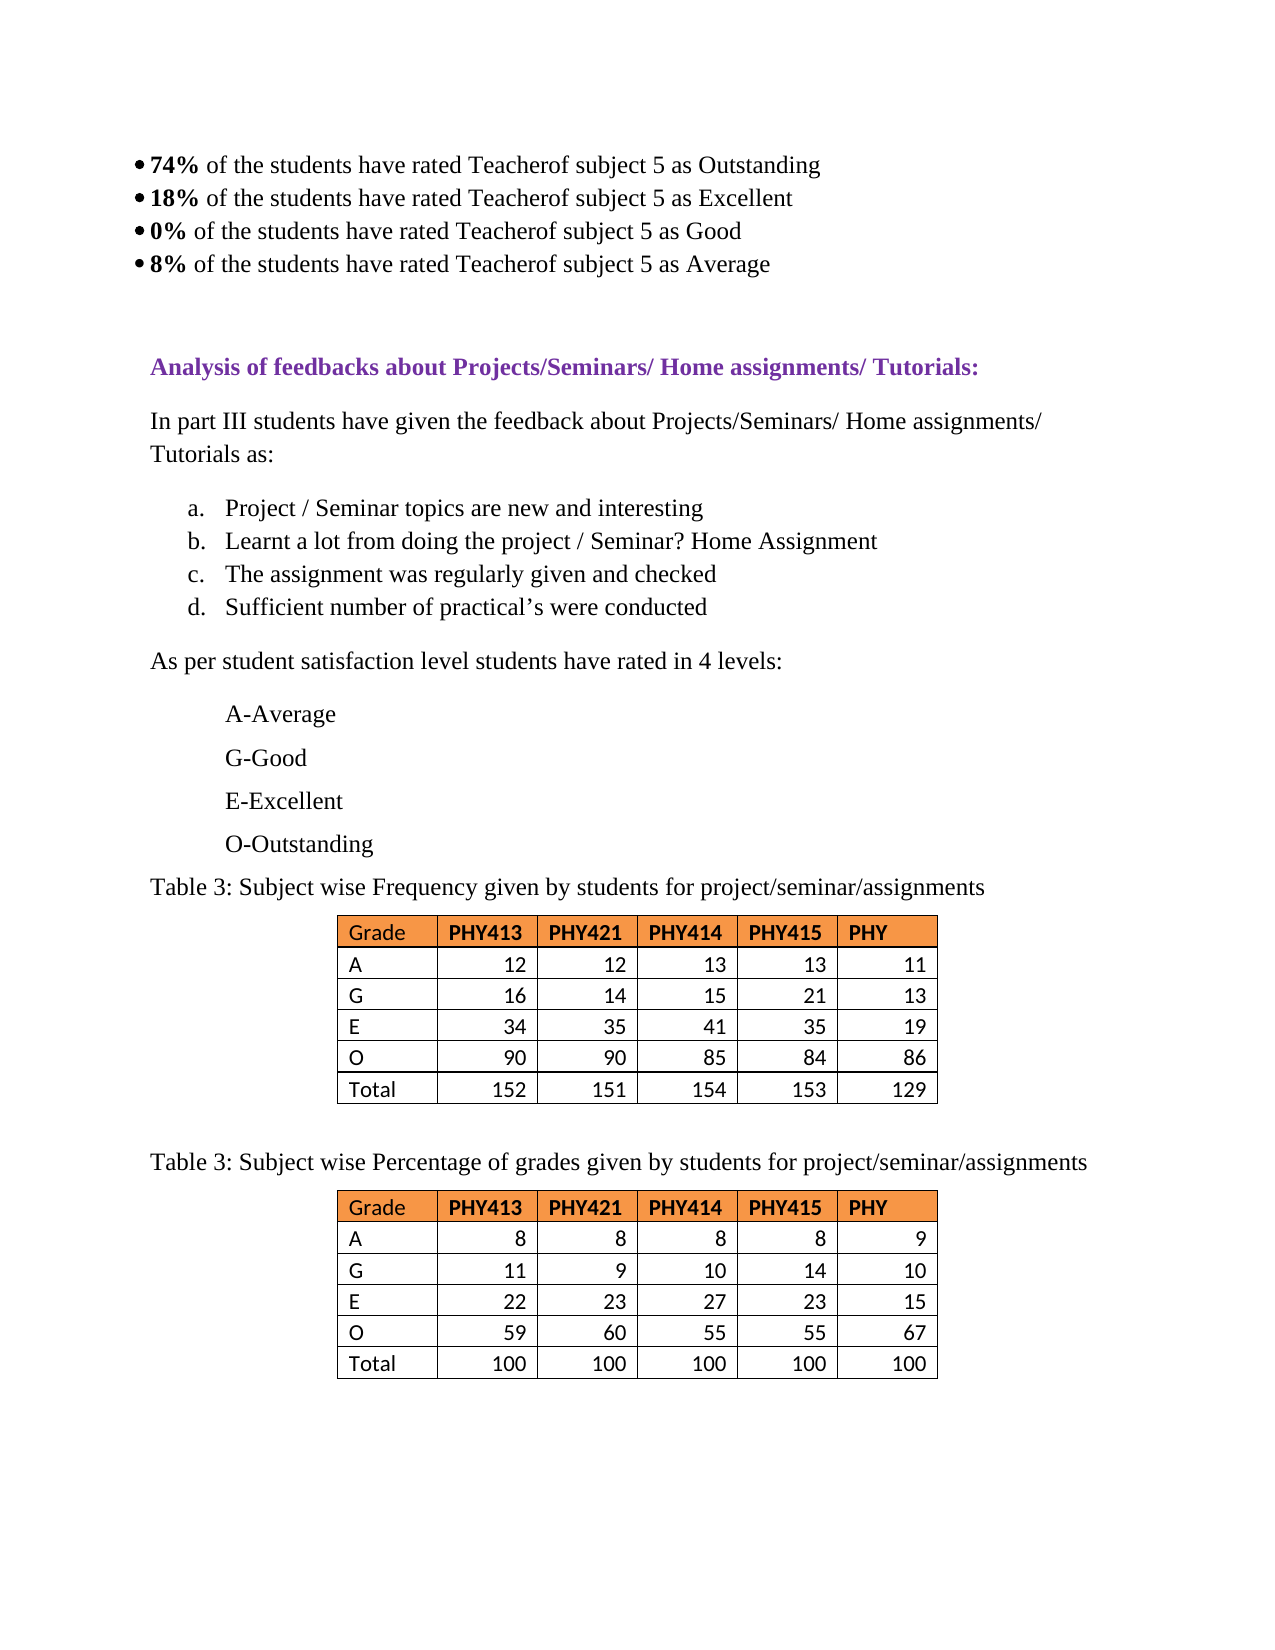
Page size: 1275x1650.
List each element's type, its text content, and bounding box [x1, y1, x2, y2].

table_cell 100 [538, 1347, 637, 1377]
table_header PHY413 [438, 1191, 537, 1221]
list 18% of the students have rated Teacherof subject 5 as Excellent [135, 183, 1125, 212]
table_cell 35 [538, 1010, 637, 1040]
table_header PHY414 [638, 1191, 737, 1221]
text As per student satisfaction level students have rated in 4 levels: [150, 646, 1125, 674]
table_cell 59 [438, 1316, 537, 1346]
table_cell E [338, 1010, 437, 1040]
table_header PHY421 [538, 1191, 637, 1221]
table_header Grade [338, 916, 437, 946]
table_cell Total [338, 1347, 437, 1377]
table_cell 100 [738, 1347, 837, 1377]
table_cell 12 [438, 948, 537, 978]
list 8% of the students have rated Teacherof subject 5 as Average [135, 249, 1125, 278]
table_header PHY415 [738, 916, 837, 946]
table_cell 86 [838, 1041, 937, 1071]
table_cell 129 [838, 1073, 937, 1103]
table_cell 151 [538, 1073, 637, 1103]
table_cell 10 [638, 1254, 737, 1284]
table_cell 100 [838, 1347, 937, 1377]
text Analysis of feedbacks about Projects/Seminars/ Home assignments/ Tutorials: [150, 352, 1125, 381]
table_cell 152 [438, 1073, 537, 1103]
table_cell 90 [538, 1041, 637, 1071]
table_cell 60 [538, 1316, 637, 1346]
table_cell 8 [638, 1222, 737, 1252]
table_cell 9 [538, 1254, 637, 1284]
table_cell 9 [838, 1222, 937, 1252]
table_cell 8 [438, 1222, 537, 1252]
table_cell 16 [438, 979, 537, 1009]
text Table 3: Subject wise Frequency given by students for project/seminar/assignments [150, 872, 1125, 901]
table_cell 15 [838, 1285, 937, 1315]
table_cell 12 [538, 948, 637, 978]
table_cell 22 [438, 1285, 537, 1315]
table_cell 100 [438, 1347, 537, 1377]
table_cell 8 [738, 1222, 837, 1252]
table_header PHY421 [538, 916, 637, 946]
list The assignment was regularly given and checked [187, 559, 1125, 588]
table_cell 35 [738, 1010, 837, 1040]
table_cell 55 [638, 1316, 737, 1346]
table_header PHY [838, 1191, 937, 1221]
table_cell A [338, 948, 437, 978]
list Learnt a lot from doing the project / Seminar? Home Assignment [187, 526, 1125, 554]
text In part III students have given the feedback about Projects/Seminars/ Home assignments/ Tutorials as: [150, 406, 1125, 468]
table_cell 13 [638, 948, 737, 978]
table_cell 34 [438, 1010, 537, 1040]
table_cell 10 [838, 1254, 937, 1284]
list 74% of the students have rated Teacherof subject 5 as Outstanding [135, 150, 1125, 179]
table_cell 100 [638, 1347, 737, 1377]
list E-Excellent [225, 786, 1125, 814]
table_cell 153 [738, 1073, 837, 1103]
table_cell 14 [738, 1254, 837, 1284]
table_header PHY [838, 916, 937, 946]
table_cell 27 [638, 1285, 737, 1315]
table_cell 41 [638, 1010, 737, 1040]
table_cell 13 [838, 979, 937, 1009]
table_cell A [338, 1222, 437, 1252]
list 0% of the students have rated Teacherof subject 5 as Good [135, 216, 1125, 245]
table_cell 13 [738, 948, 837, 978]
list Project / Seminar topics are new and interesting [187, 493, 1125, 522]
table_cell 21 [738, 979, 837, 1009]
list A-Average [225, 699, 1125, 728]
table_cell 55 [738, 1316, 837, 1346]
list G-Good [225, 743, 1125, 771]
table_cell 11 [838, 948, 937, 978]
table_cell 67 [838, 1316, 937, 1346]
table_cell 90 [438, 1041, 537, 1071]
table_cell 154 [638, 1073, 737, 1103]
table_cell G [338, 979, 437, 1009]
text Table 3: Subject wise Percentage of grades given by students for project/seminar/assignments [150, 1147, 1125, 1176]
table_cell 85 [638, 1041, 737, 1071]
table_cell G [338, 1254, 437, 1284]
table_cell 23 [538, 1285, 637, 1315]
table_cell 11 [438, 1254, 537, 1284]
list Sufficient number of practical’s were conducted [187, 592, 1125, 621]
table_cell 19 [838, 1010, 937, 1040]
table_cell O [338, 1041, 437, 1071]
table_header PHY414 [638, 916, 737, 946]
table_cell 8 [538, 1222, 637, 1252]
table_cell O [338, 1316, 437, 1346]
list O-Outstanding [225, 829, 1125, 858]
table_cell 15 [638, 979, 737, 1009]
table_header PHY415 [738, 1191, 837, 1221]
table_cell E [338, 1285, 437, 1315]
table_cell 14 [538, 979, 637, 1009]
table_header PHY413 [438, 916, 537, 946]
table_cell 84 [738, 1041, 837, 1071]
table_cell 23 [738, 1285, 837, 1315]
table_cell Total [338, 1073, 437, 1103]
table_header Grade [338, 1191, 437, 1221]
